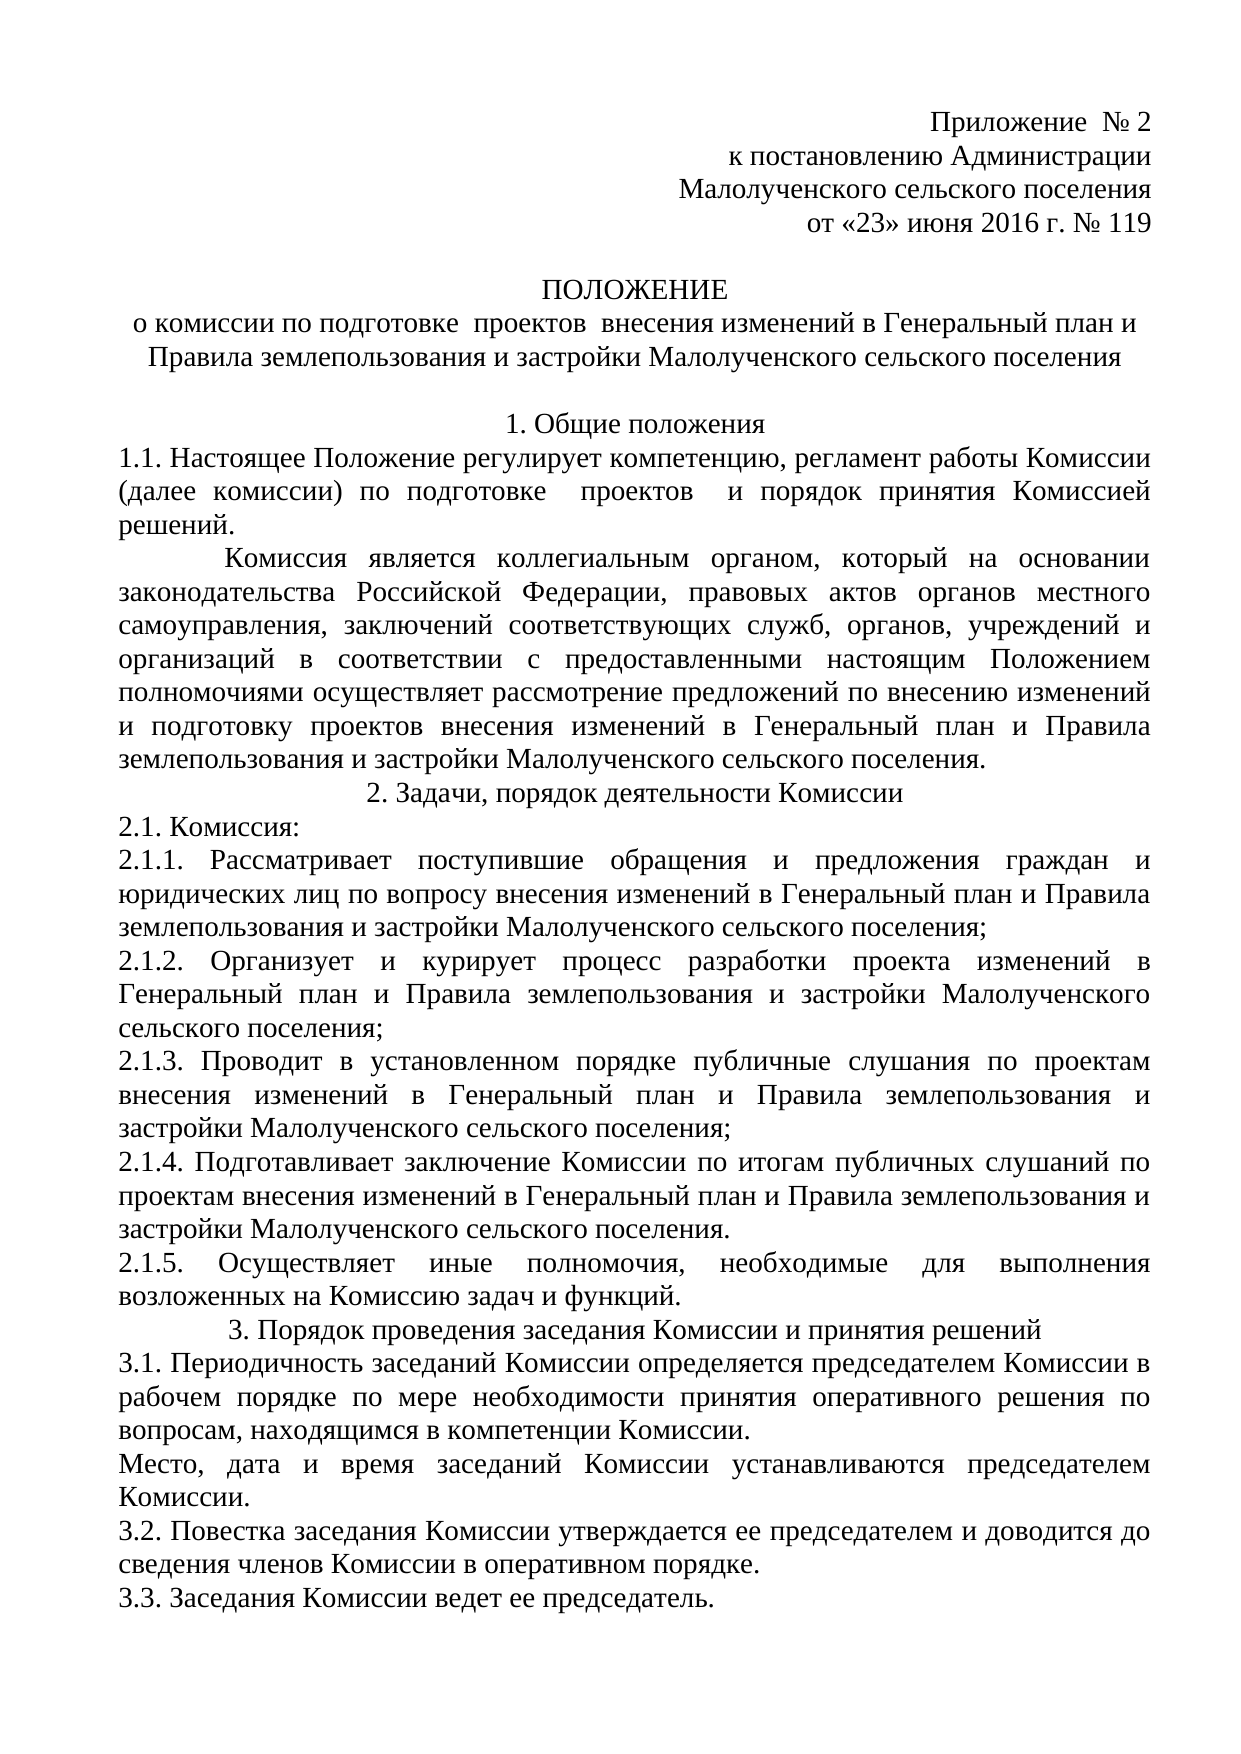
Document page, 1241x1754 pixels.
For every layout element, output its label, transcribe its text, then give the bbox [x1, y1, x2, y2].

text Малолученского сельского поселения [118, 171, 1152, 205]
text от «23» июня 2016 г. № 119 [118, 205, 1152, 238]
text 1.1. Настоящее Положение регулирует компетенцию, регламент работы Комиссии (далее комиссии) по подготовке проектов и порядок принятия Комиссией решений. [118, 440, 1152, 540]
text 2.1. Комиссия: [118, 809, 1152, 842]
text 2.1.1. Рассматривает поступившие обращения и предложения граждан и юридических лиц по вопросу внесения изменений в Генеральный план и Правила землепользования и застройки Малолученского сельского поселения; [118, 842, 1152, 943]
text ПОЛОЖЕНИЕ [118, 272, 1152, 306]
text 1. Общие положения [118, 406, 1152, 440]
text 2.1.5. Осуществляет иные полномочия, необходимые для выполнения возложенных на Комиссию задач и функций. [118, 1245, 1152, 1312]
text 3.3. Заседания Комиссии ведет ее председатель. [118, 1580, 1152, 1614]
text Приложение № 2 [118, 104, 1152, 138]
text 2. Задачи, порядок деятельности Комиссии [118, 775, 1152, 809]
text Комиссия является коллегиальным органом, который на основании законодательства Российской Федерации, правовых актов органов местного самоуправления, заключений соответствующих служб, органов, учреждений и организаций в соответствии с предоставленными настоящим Положением полномочиями осуществляет рассмотрение предложений по внесению изменений и подготовку проектов внесения изменений в Генеральный план и Правила землепользования и застройки Малолученского сельского поселения. [118, 540, 1152, 775]
text 2.1.3. Проводит в установленном порядке публичные слушания по проектам внесения изменений в Генеральный план и Правила землепользования и застройки Малолученского сельского поселения; [118, 1043, 1152, 1144]
text к постановлению Администрации [118, 138, 1152, 171]
text 3. Порядок проведения заседания Комиссии и принятия решений [118, 1312, 1152, 1345]
text 3.1. Периодичность заседаний Комиссии определяется председателем Комиссии в рабочем порядке по мере необходимости принятия оперативного решения по вопросам, находящимся в компетенции Комиссии. [118, 1345, 1152, 1446]
text 2.1.2. Организует и курирует процесс разработки проекта изменений в Генеральный план и Правила землепользования и застройки Малолученского сельского поселения; [118, 943, 1152, 1043]
text о комиссии по подготовке проектов внесения изменений в Генеральный план и Правила землепользования и застройки Малолученского сельского поселения [118, 306, 1152, 373]
text Место, дата и время заседаний Комиссии устанавливаются председателем Комиссии. [118, 1446, 1152, 1513]
text 3.2. Повестка заседания Комиссии утверждается ее председателем и доводится до сведения членов Комиссии в оперативном порядке. [118, 1513, 1152, 1580]
text 2.1.4. Подготавливает заключение Комиссии по итогам публичных слушаний по проектам внесения изменений в Генеральный план и Правила землепользования и застройки Малолученского сельского поселения. [118, 1144, 1152, 1245]
